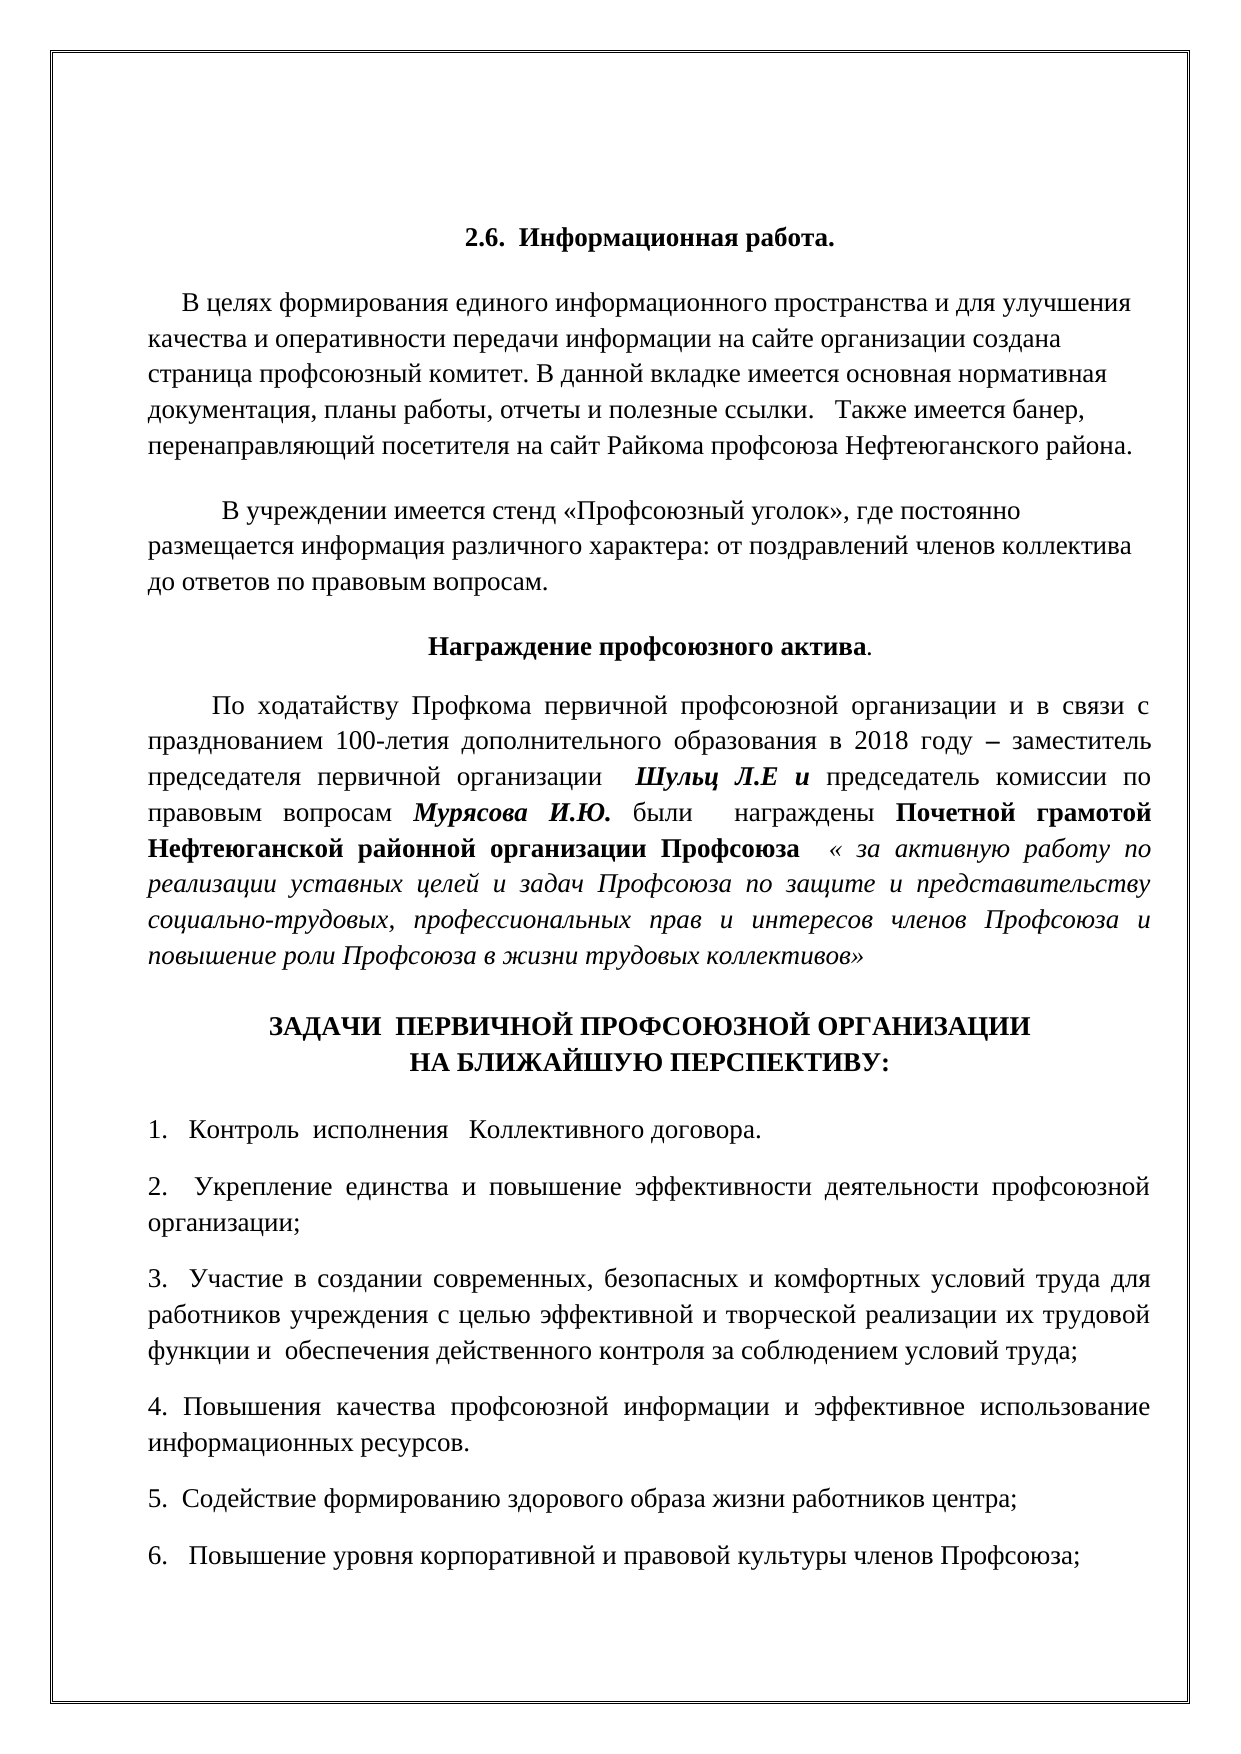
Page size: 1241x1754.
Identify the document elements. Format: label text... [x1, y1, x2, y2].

text В целях формирования единого информационного пространства и для улучшения качества и оперативности передачи информации на сайте организации создана страница профсоюзный комитет. В данной вкладке имеется основная нормативная документация, планы работы, отчеты и полезные ссылки. Также имеется банер, перенаправляющий посетителя на сайт Райкома профсоюза Нефтеюганского района. [148, 286, 1152, 460]
text 5. Содействие формированию здорового образа жизни работников центра; [148, 1483, 1152, 1514]
text 3. Участие в создании современных, безопасных и комфортных условий труда для работников учреждения с целью эффективной и творческой реализации их трудовой функции и обеспечения действенного контроля за соблюдением условий труда; [148, 1262, 1152, 1365]
text ЗАДАЧИ ПЕРВИЧНОЙ ПРОФСОЮЗНОЙ ОРГАНИЗАЦИИ [148, 1010, 1152, 1041]
text 2. Укрепление единства и повышение эффективности деятельности профсоюзной организации; [148, 1170, 1152, 1237]
text 1. Контроль исполнения Коллективного договора. [148, 1113, 1152, 1144]
text 2.6. Информационная работа. [148, 221, 1152, 252]
text Награждение профсоюзного актива. [148, 630, 1152, 661]
text В учреждении имеется стенд «Профсоюзный уголок», где постоянно размещается информация различного характера: от поздравлений членов коллектива до ответов по правовым вопросам. [148, 494, 1152, 596]
text 6. Повышение уровня корпоративной и правовой культуры членов Профсоюза; [148, 1539, 1152, 1570]
text По ходатайству Профкома первичной профсоюзной организации и в связи с празднованием 100-летия дополнительного образования в 2018 году – заместитель председателя первичной организации Шульц Л.Е и председатель комиссии по правовым вопросам Мурясова И.Ю. были награждены Почетной грамотой Нефтеюганской районной организации Профсоюза « за активную работу по реализации уставных целей и задач Профсоюза по защите и представительству социально-трудовых, профессиональных прав и интересов членов Профсоюза и повышение роли Профсоюза в жизни трудовых коллективов» [148, 689, 1152, 970]
text 4. Повышения качества профсоюзной информации и эффективное использование информационных ресурсов. [148, 1390, 1152, 1457]
text НА БЛИЖАЙШУЮ ПЕРСПЕКТИВУ: [148, 1046, 1152, 1077]
